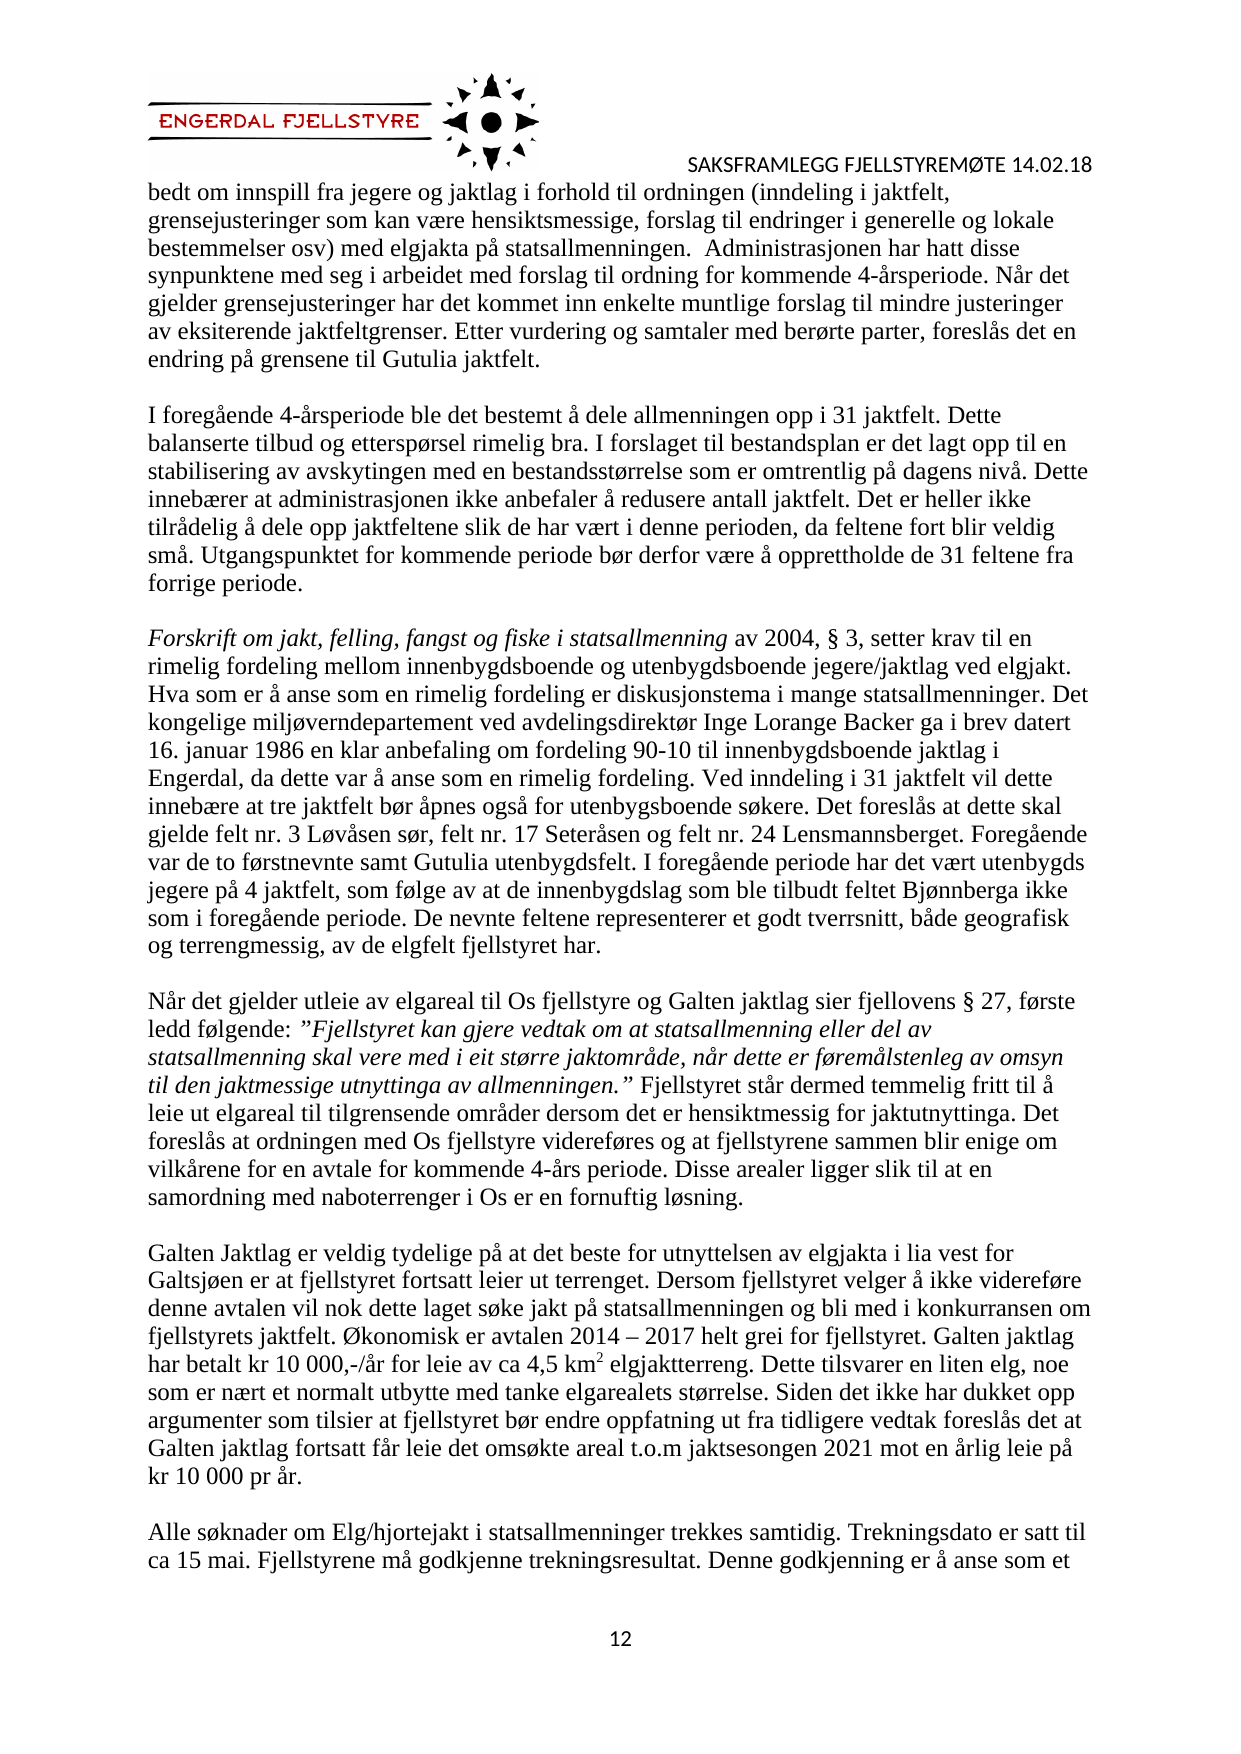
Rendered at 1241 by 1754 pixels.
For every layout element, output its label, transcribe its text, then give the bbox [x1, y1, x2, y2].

text I foregående 4-årsperiode ble det bestemt å dele allmenningen opp i 31 jaktfelt. Dette balanserte tilbud og etterspørsel rimelig bra. I forslaget til bestandsplan er det lagt opp til en stabilisering av avskytingen med en bestandsstørrelse som er omtrentlig på dagens nivå. Dette innebærer at administrasjonen ikke anbefaler å redusere antall jaktfelt. Det er heller ikke tilrådelig å dele opp jaktfeltene slik de har vært i denne perioden, da feltene fort blir veldig små. Utgangspunktet for kommende periode bør derfor være å opprettholde de 31 feltene fra forrige periode. [148, 401, 1093, 597]
text Når det gjelder utleie av elgareal til Os fjellstyre og Galten jaktlag sier fjellovens § 27, første ledd følgende: ”Fjellstyret kan gjere vedtak om at statsallmenning eller del av statsallmenning skal vere med i eit større jaktområde, når dette er føremålstenleg av omsyn til den jaktmessige utnyttinga av allmenningen.” Fjellstyret står dermed temmelig fritt til å leie ut elgareal til tilgrensende områder dersom det er hensiktmessig for jaktutnyttinga. Det foreslås at ordningen med Os fjellstyre videreføres og at fjellstyrene sammen blir enige om vilkårene for en avtale for kommende 4-års periode. Disse arealer ligger slik til at en samordning med naboterrenger i Os er en fornuftig løsning. [148, 987, 1093, 1211]
picture [147, 73, 539, 173]
text Forskrift om jakt, felling, fangst og fiske i statsallmenning av 2004, § 3, setter krav til en rimelig fordeling mellom innenbygdsboende og utenbygdsboende jegere/jaktlag ved elgjakt. Hva som er å anse som en rimelig fordeling er diskusjonstema i mange statsallmenninger. Det kongelige miljøverndepartement ved avdelingsdirektør Inge Lorange Backer ga i brev datert 16. januar 1986 en klar anbefaling om fordeling 90-10 til innenbygdsboende jaktlag i Engerdal, da dette var å anse som en rimelig fordeling. Ved inndeling i 31 jaktfelt vil dette innebære at tre jaktfelt bør åpnes også for utenbygsboende søkere. Det foreslås at dette skal gjelde felt nr. 3 Løvåsen sør, felt nr. 17 Seteråsen og felt nr. 24 Lensmannsberget. Foregående var de to førstnevnte samt Gutulia utenbygdsfelt. I foregående periode har det vært utenbygds jegere på 4 jaktfelt, som følge av at de innenbygdslag som ble tilbudt feltet Bjønnberga ikke som i foregående periode. De nevnte feltene representerer et godt tverrsnitt, både geografisk og terrengmessig, av de elgfelt fjellstyret har. [148, 624, 1093, 959]
text Galten Jaktlag er veldig tydelige på at det beste for utnyttelsen av elgjakta i lia vest for Galtsjøen er at fjellstyret fortsatt leier ut terrenget. Dersom fjellstyret velger å ikke videreføre denne avtalen vil nok dette laget søke jakt på statsallmenningen og bli med i konkurransen om fjellstyrets jaktfelt. Økonomisk er avtalen 2014 – 2017 helt grei for fjellstyret. Galten jaktlag har betalt kr 10 000,-/år for leie av ca 4,5 km2 elgjaktterreng. Dette tilsvarer en liten elg, noe som er nært et normalt utbytte med tanke elgarealets størrelse. Siden det ikke har dukket opp argumenter som tilsier at fjellstyret bør endre oppfatning ut fra tidligere vedtak foreslås det at Galten jaktlag fortsatt får leie det omsøkte areal t.o.m jaktsesongen 2021 mot en årlig leie på kr 10 000 pr år. [148, 1239, 1093, 1490]
